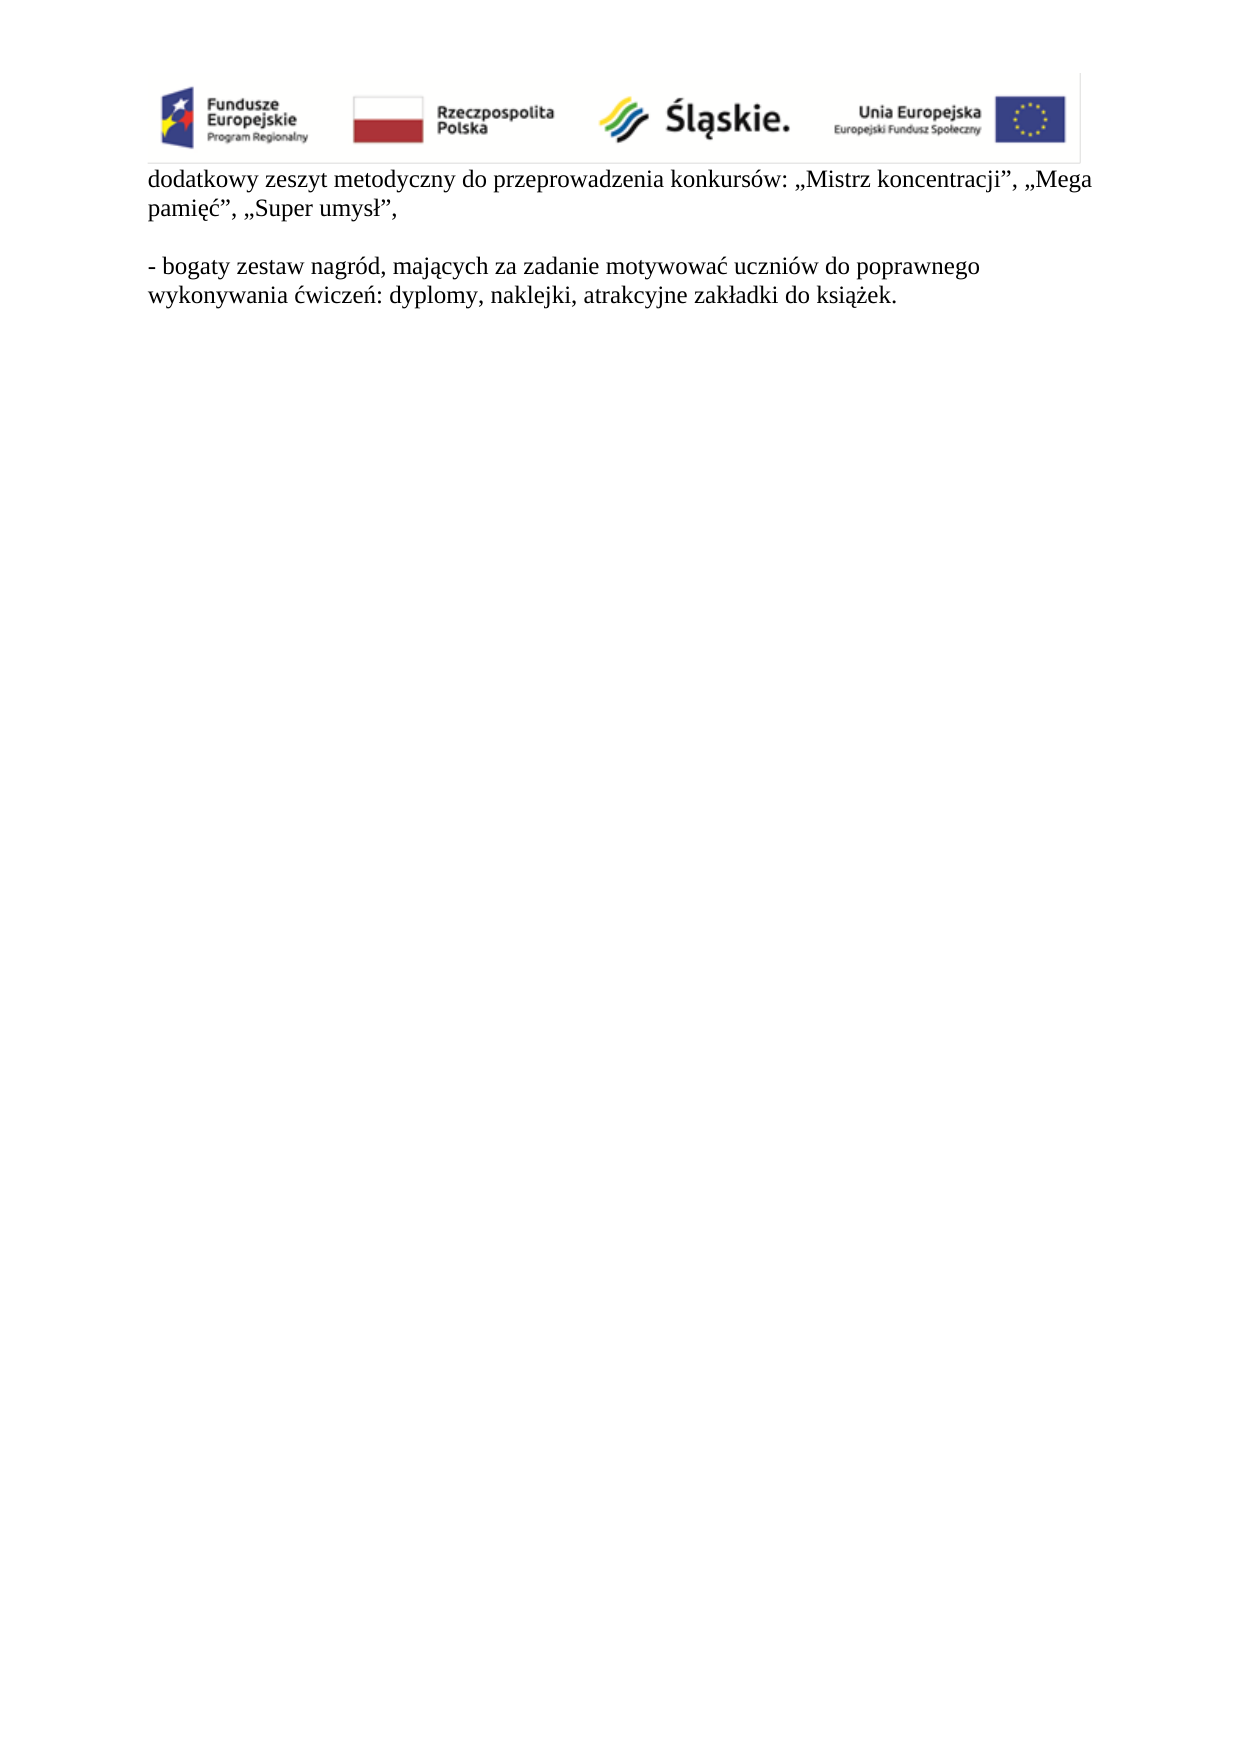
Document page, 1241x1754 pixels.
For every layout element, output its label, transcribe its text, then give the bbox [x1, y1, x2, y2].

picture [147, 73, 1082, 165]
text - bogaty zestaw nagród, mających za zadanie motywować uczniów do poprawnego wykonywania ćwiczeń: dyplomy, naklejki, atrakcyjne zakładki do książek. [148, 251, 1093, 308]
text dodatkowy zeszyt metodyczny do przeprowadzenia konkursów: „Mistrz koncentracji”, „Mega pamięć”, „Super umysł”, [148, 164, 1093, 222]
